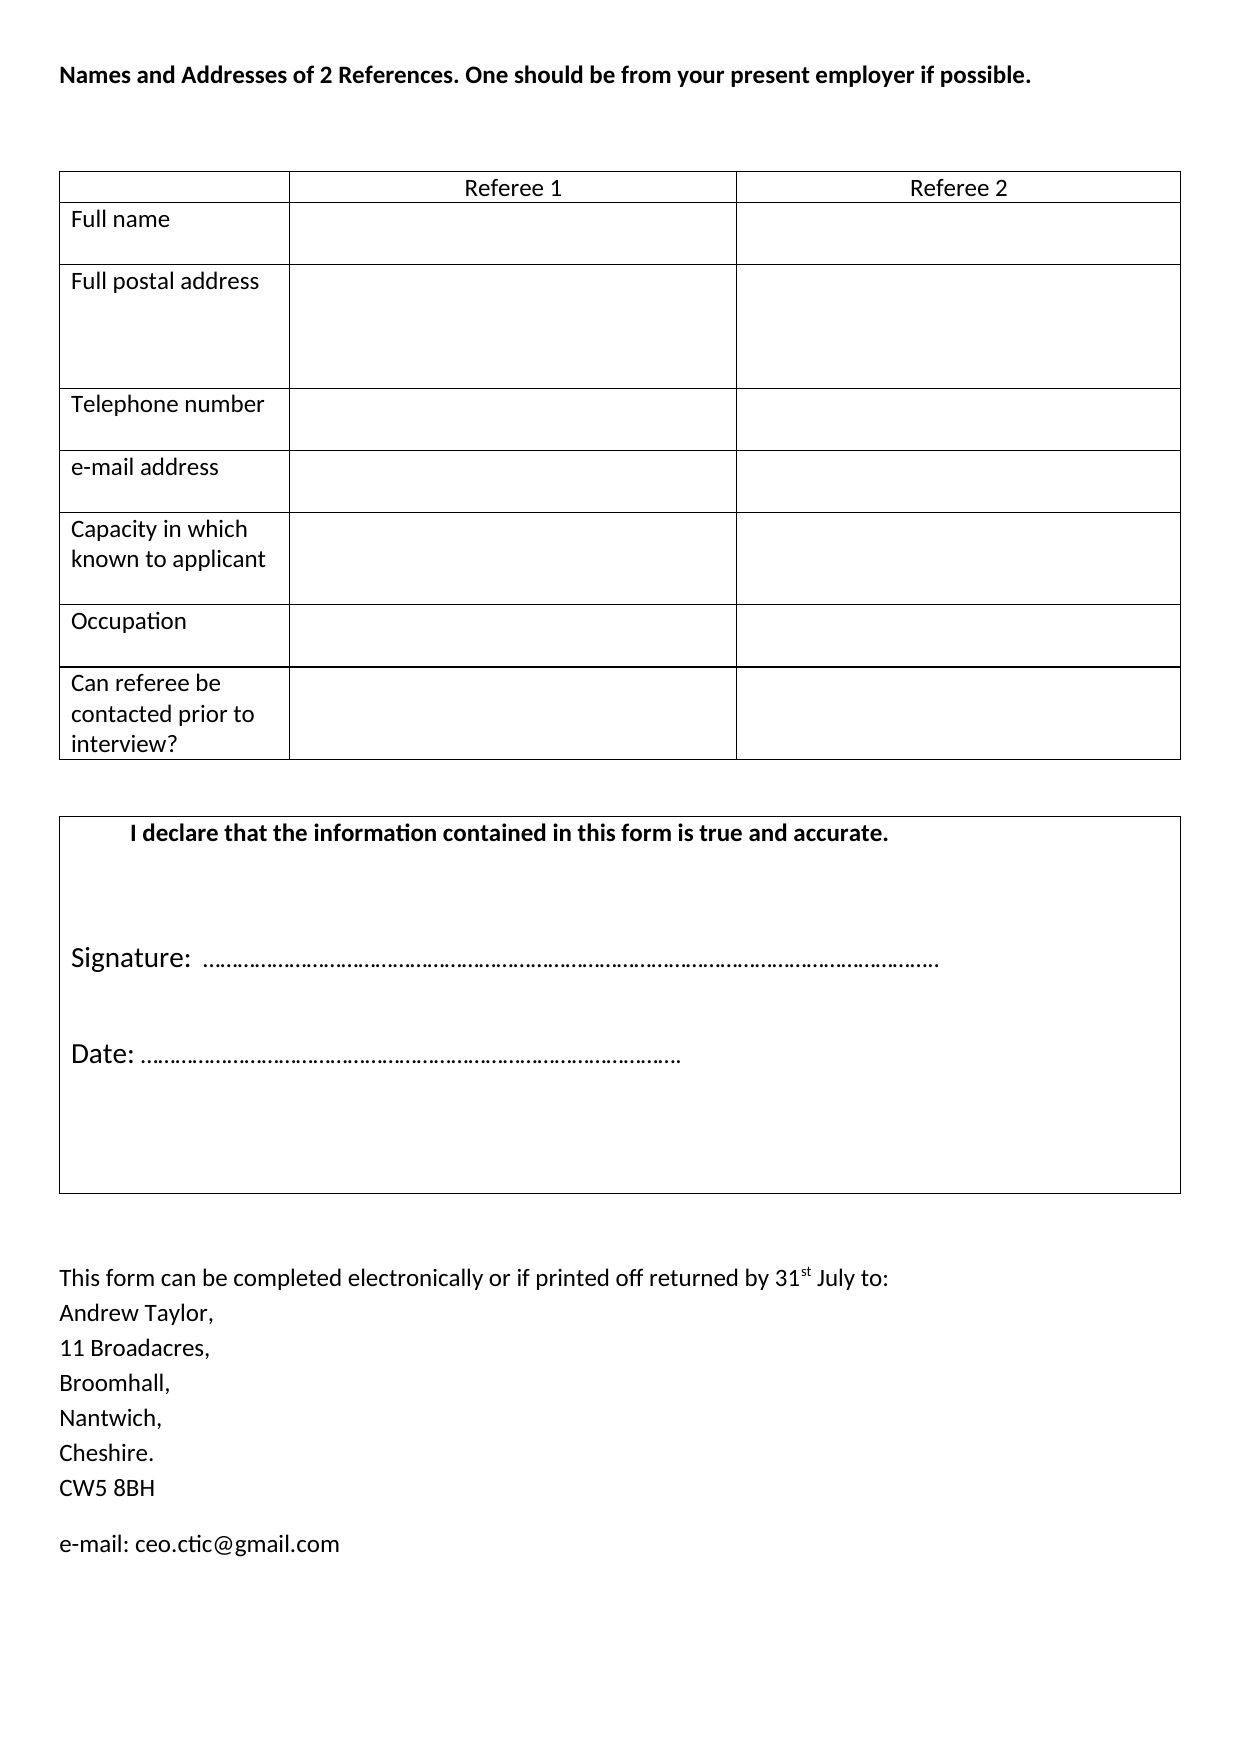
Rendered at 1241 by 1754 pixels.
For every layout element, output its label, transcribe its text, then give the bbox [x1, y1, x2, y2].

table_header [60, 172, 289, 202]
table_cell Capacity in which known to applicant [60, 513, 289, 604]
table_cell [290, 389, 736, 449]
table_cell [737, 265, 1180, 387]
table_cell [737, 451, 1180, 512]
table_cell e-mail address [60, 451, 289, 512]
table_cell Full postal address [60, 265, 289, 387]
table_cell [290, 605, 736, 666]
table_cell [737, 513, 1180, 604]
text Names and Addresses of 2 References. One should be from your present employer if possible. [59, 59, 1181, 89]
table_cell Full name [60, 203, 289, 264]
text This form can be completed electronically or if printed off returned by 31st July to: Andrew Taylor, 11 Broadacres, Broomhall, Nantwich, Cheshire. CW5 8BH [59, 1262, 1181, 1502]
table_cell [290, 668, 736, 759]
table_cell Occupation [60, 605, 289, 666]
table_cell [737, 203, 1180, 264]
text e-mail: ceo.ctic@gmail.com [59, 1528, 1181, 1558]
table_cell [737, 668, 1180, 759]
table_cell Can referee be contacted prior to interview? [60, 668, 289, 759]
table_cell [290, 203, 736, 264]
table_header Referee 1 [290, 172, 736, 202]
table_cell [737, 389, 1180, 449]
table_cell Telephone number [60, 389, 289, 449]
table_cell [737, 605, 1180, 666]
table_cell [290, 451, 736, 512]
table_header Referee 2 [737, 172, 1180, 202]
table_cell [290, 265, 736, 387]
table_header I declare that the information contained in this form is true and accurate. Signature: ……………………………………………………………………………………………………………….. Date: …………………………………………………………………………………. [60, 817, 1180, 1193]
table_cell [290, 513, 736, 604]
